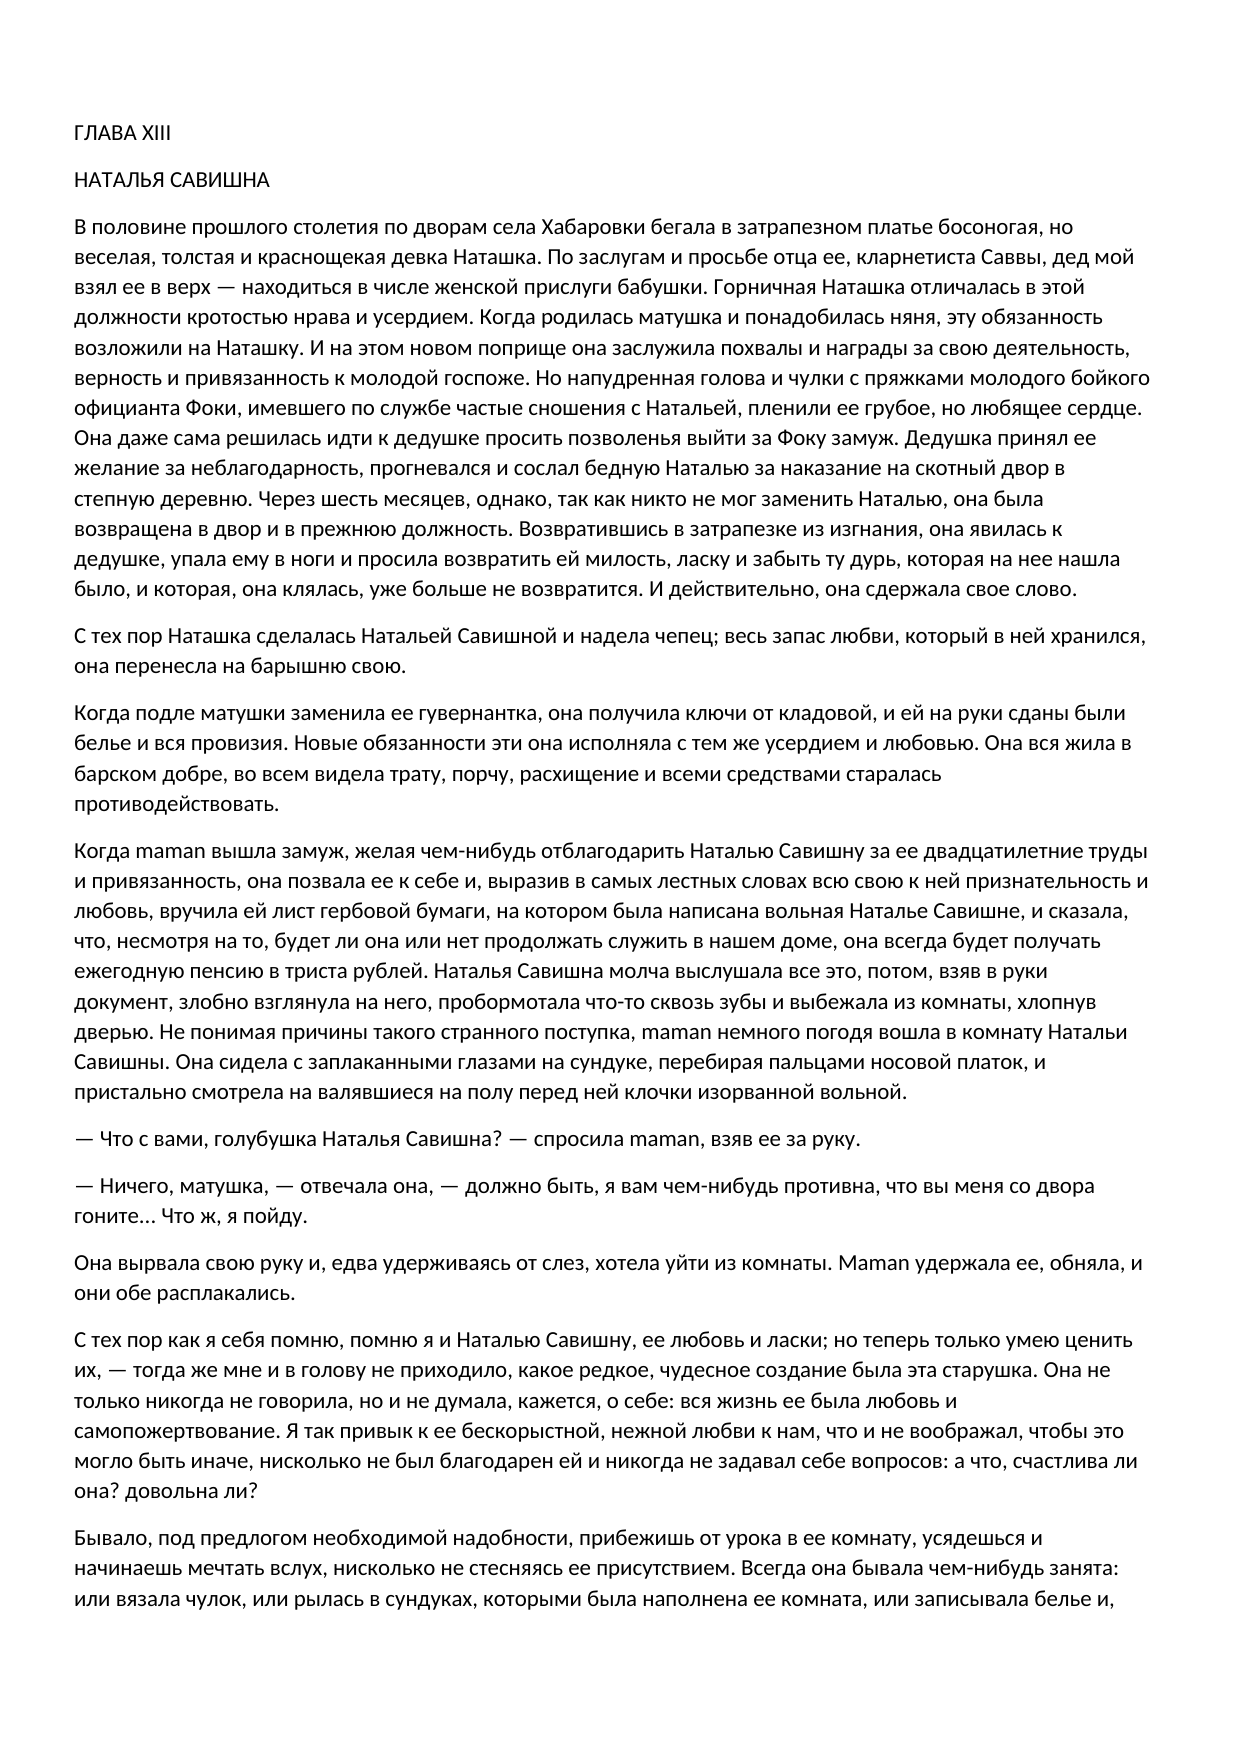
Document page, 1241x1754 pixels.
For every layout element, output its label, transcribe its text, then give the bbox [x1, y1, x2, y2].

text — Что с вами, голубушка Наталья Савишна? — спросила maman, взяв ее за руку. [74, 1124, 1152, 1152]
text НАТАЛЬЯ САВИШНА [74, 165, 1152, 193]
text Она вырвала свою руку и, едва удерживаясь от слез, хотела уйти из комнаты. Maman удержала ее, обняла, и они обе расплакались. [74, 1248, 1152, 1307]
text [74, 1523, 1152, 1612]
text В половине прошлого столетия по дворам села Хабаровки бегала в затрапезном платье босоногая, но веселая, толстая и краснощекая девка Наташка. По заслугам и просьбе отца ее, кларнетиста Саввы, дед мой взял ее в верх — находиться в числе женской прислуги бабушки. Горничная Наташка отличалась в этой должности кротостью нрава и усердием. Когда родилась матушка и понадобилась няня, эту обязанность возложили на Наташку. И на этом новом поприще она заслужила похвалы и награды за свою деятельность, верность и привязанность к молодой госпоже. Но напудренная голова и чулки с пряжками молодого бойкого официанта Фоки, имевшего по службе частые сношения с Натальей, пленили ее грубое, но любящее сердце. Она даже сама решилась идти к дедушке просить позволенья выйти за Фоку замуж. Дедушка принял ее желание за неблагодарность, прогневался и сослал бедную Наталью за наказание на скотный двор в степную деревню. Через шесть месяцев, однако, так как никто не мог заменить Наталью, она была возвращена в двор и в прежнюю должность. Возвратившись в затрапезке из изгнания, она явилась к дедушке, упала ему в ноги и просила возвратить ей милость, ласку и забыть ту дурь, которая на нее нашла было, и которая, она клялась, уже больше не возвратится. И действительно, она сдержала свое слово. [74, 212, 1152, 602]
text Когда подле матушки заменила ее гувернантка, она получила ключи от кладовой, и ей на руки сданы были белье и вся провизия. Новые обязанности эти она исполняла с тем же усердием и любовью. Она вся жила в барском добре, во всем видела трату, порчу, расхищение и всеми средствами старалась противодействовать. [74, 698, 1152, 817]
text — Ничего, матушка, — отвечала она, — должно быть, я вам чем-нибудь противна, что вы меня со двора гоните... Что ж, я пойду. [74, 1171, 1152, 1229]
text Когда maman вышла замуж, желая чем-нибудь отблагодарить Наталью Савишну за ее двадцатилетние труды и привязанность, она позвала ее к себе и, выразив в самых лестных словах всю свою к ней признательность и любовь, вручила ей лист гербовой бумаги, на котором была написана вольная Наталье Савишне, и сказала, что, несмотря на то, будет ли она или нет продолжать служить в нашем доме, она всегда будет получать ежегодную пенсию в триста рублей. Наталья Савишна молча выслушала все это, потом, взяв в руки документ, злобно взглянула на него, пробормотала что-то сквозь зубы и выбежала из комнаты, хлопнув дверью. Не понимая причины такого странного поступка, maman немного погодя вошла в комнату Натальи Савишны. Она сидела с заплаканными глазами на сундуке, перебирая пальцами носовой платок, и пристально смотрела на валявшиеся на полу перед ней клочки изорванной вольной. [74, 836, 1152, 1106]
text С тех пор как я себя помню, помню я и Наталью Савишну, ее любовь и ласки; но теперь только умею ценить их, — тогда же мне и в голову не приходило, какое редкое, чудесное создание была эта старушка. Она не только никогда не говорила, но и не думала, кажется, о себе: вся жизнь ее была любовь и самопожертвование. Я так привык к ее бескорыстной, нежной любви к нам, что и не воображал, чтобы это могло быть иначе, нисколько не был благодарен ей и никогда не задавал себе вопросов: а что, счастлива ли она? довольна ли? [74, 1325, 1152, 1504]
text С тех пор Наташка сделалась Натальей Савишной и надела чепец; весь запас любви, который в ней хранился, она перенесла на барышню свою. [74, 621, 1152, 679]
text ГЛАВА XIII [74, 118, 1152, 146]
